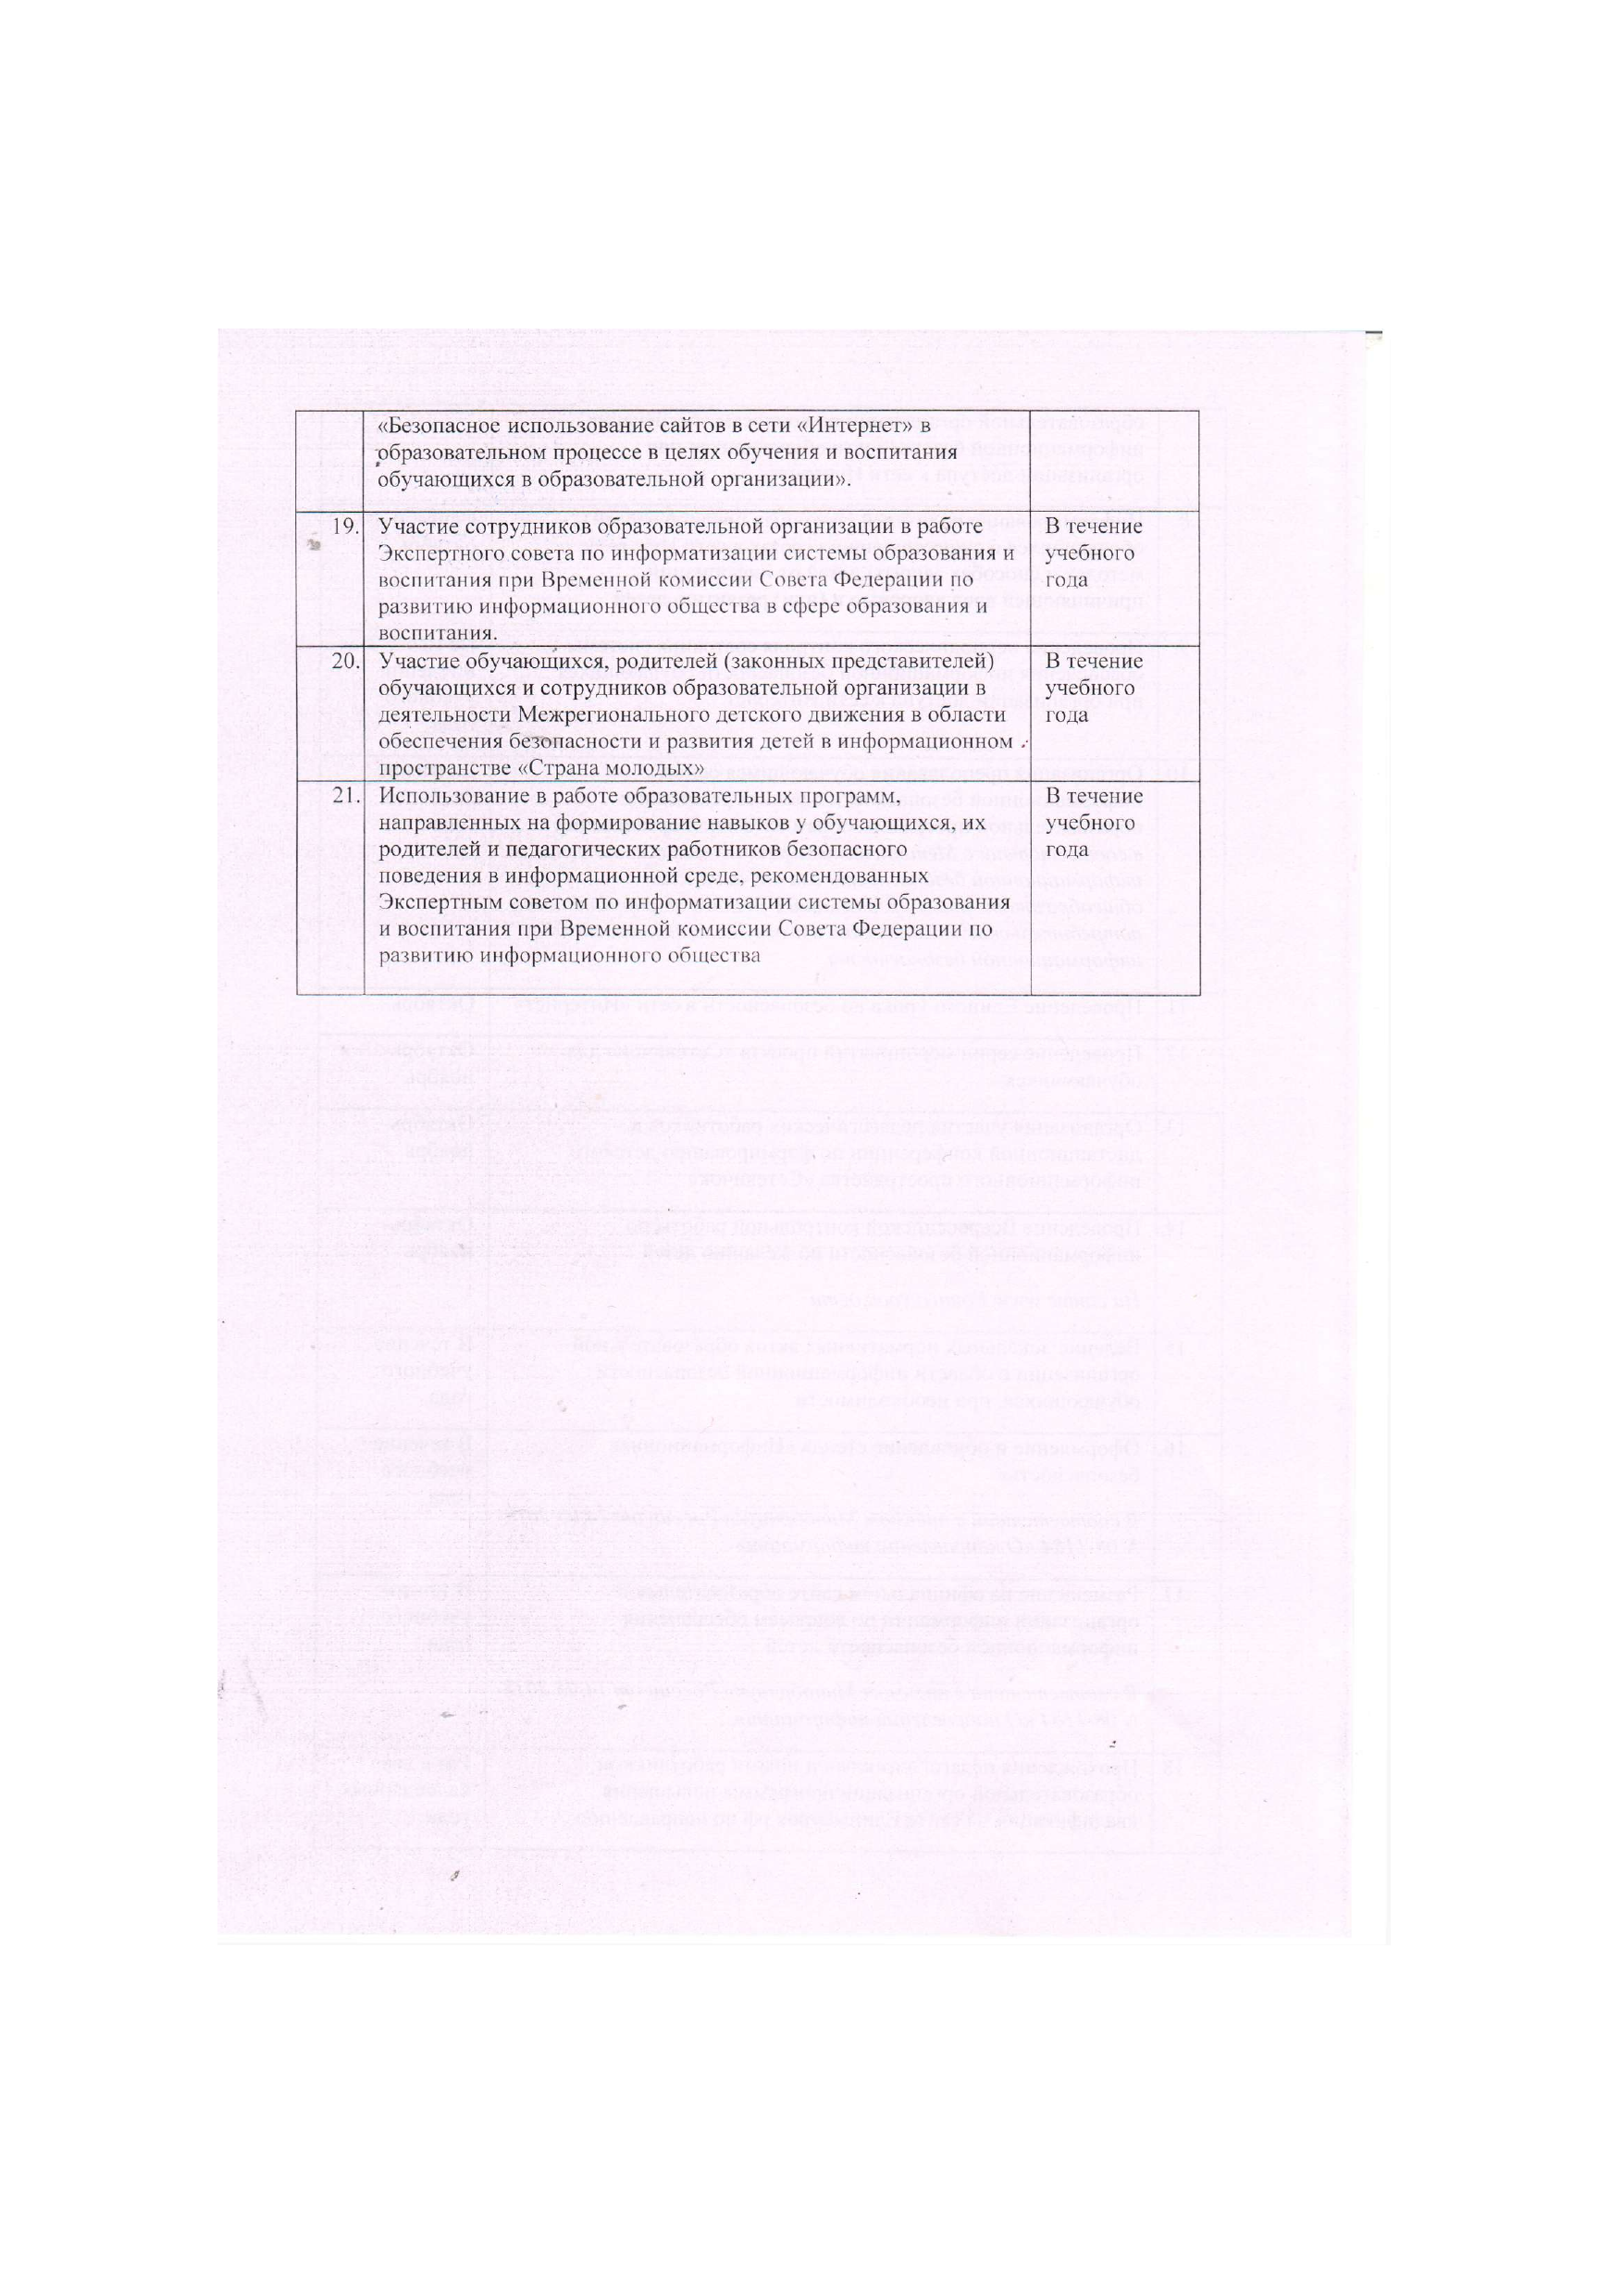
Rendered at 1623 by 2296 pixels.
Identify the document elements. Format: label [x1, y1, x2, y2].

picture [217, 329, 1391, 1945]
